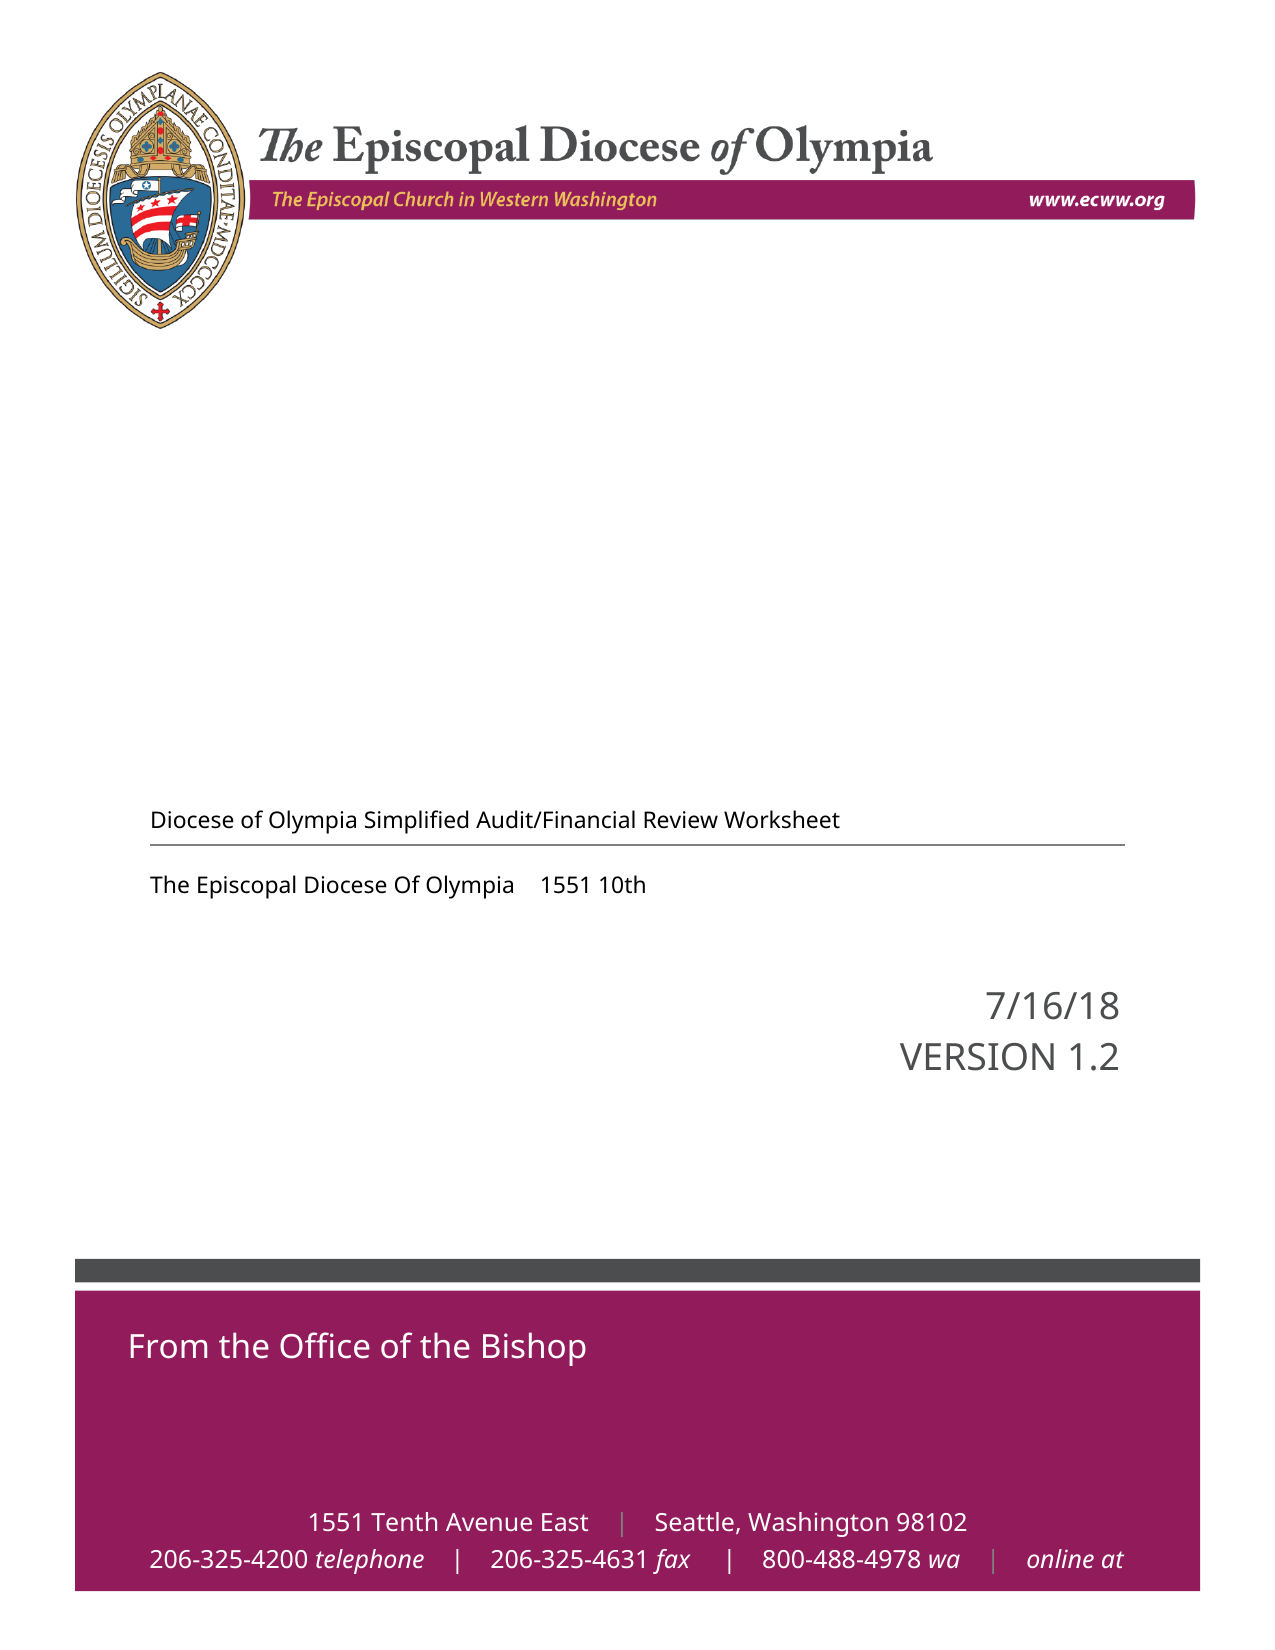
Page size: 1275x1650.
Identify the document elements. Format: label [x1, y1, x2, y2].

picture [68, 66, 1207, 334]
